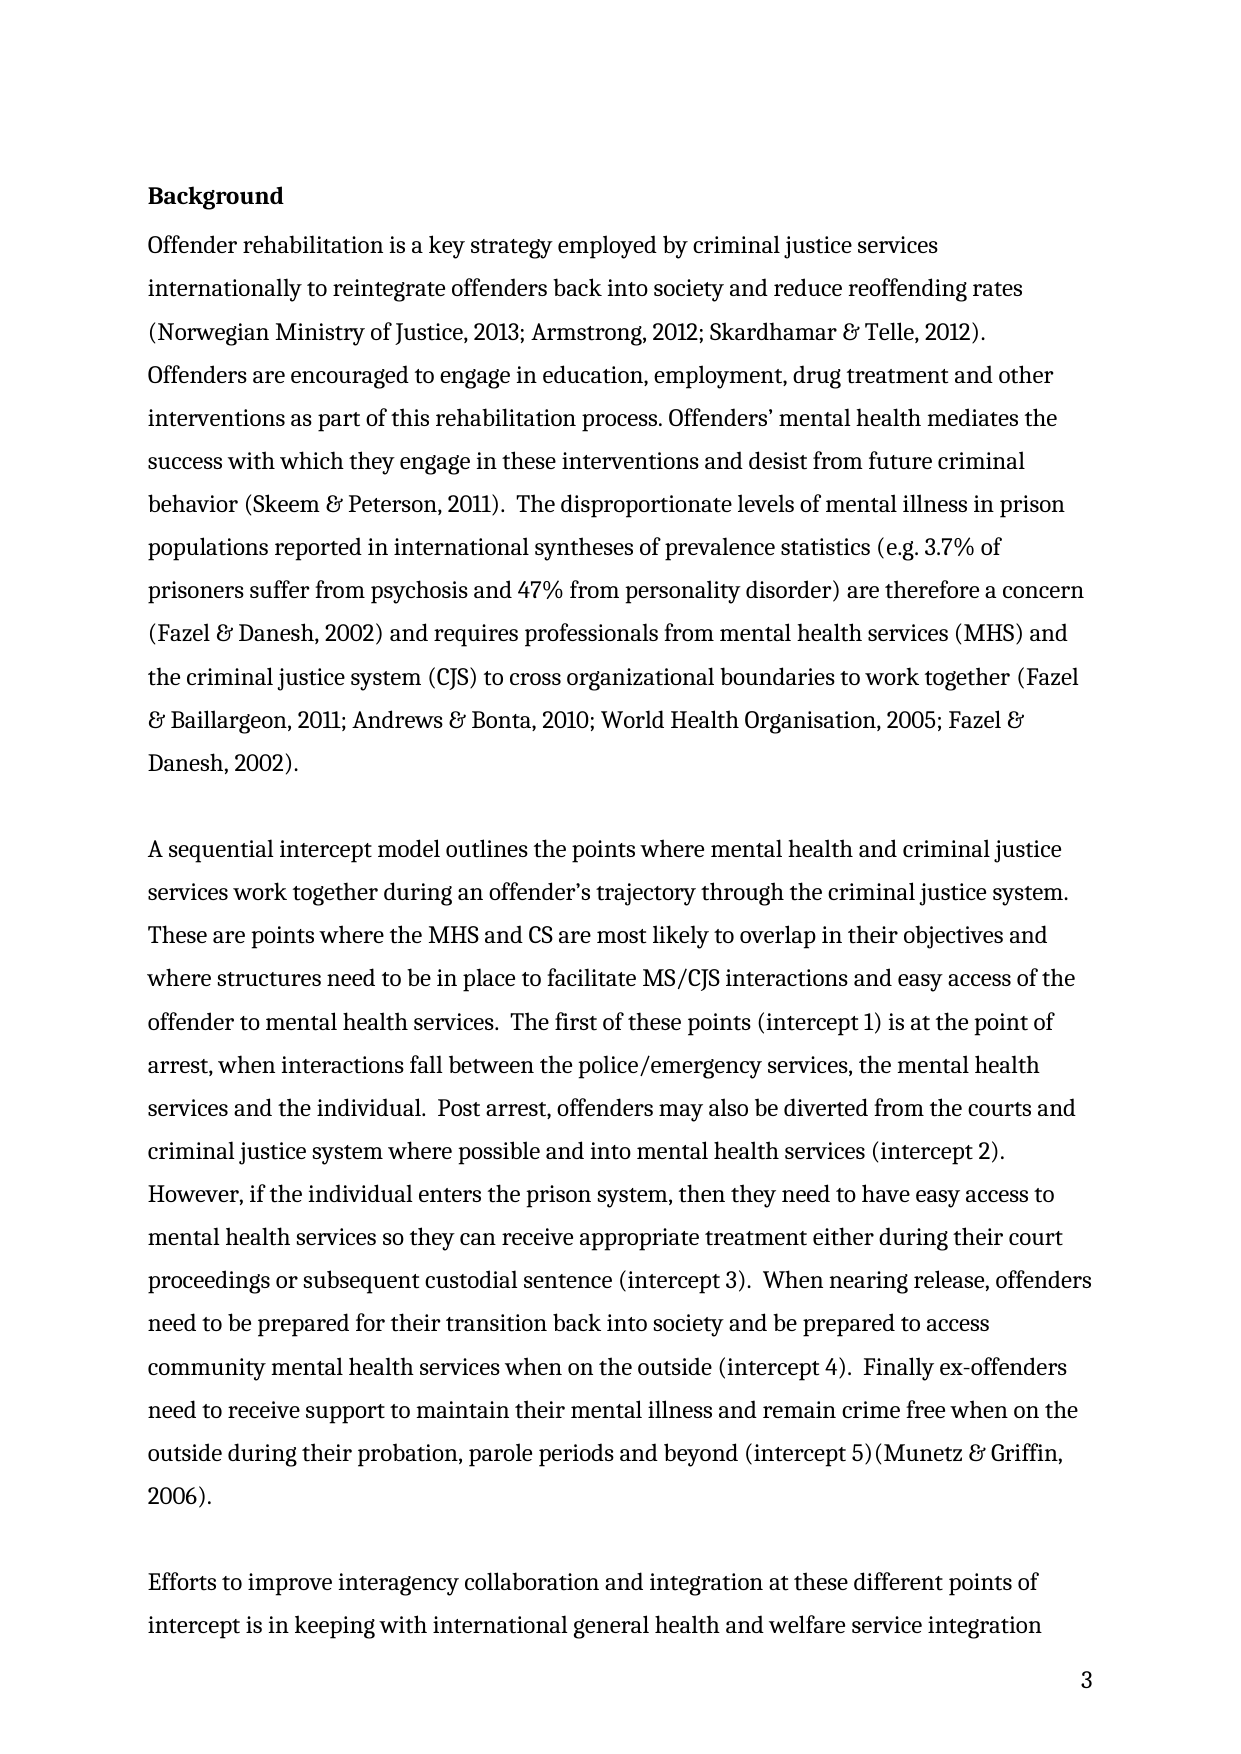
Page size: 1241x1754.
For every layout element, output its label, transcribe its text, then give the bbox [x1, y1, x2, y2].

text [148, 1568, 1092, 1640]
text Offender rehabilitation is a key strategy employed by criminal justice services internationally to reintegrate offenders back into society and reduce reoffending rates (Norwegian Ministry of Justice, 2013; Armstrong, 2012; Skardhamar & Telle, 2012). Offenders are encouraged to engage in education, employment, drug treatment and other interventions as part of this rehabilitation process. Offenders’ mental health mediates the success with which they engage in these interventions and desist from future criminal behavior (Skeem & Peterson, 2011). The disproportionate levels of mental illness in prison populations reported in international syntheses of prevalence statistics (e.g. 3.7% of prisoners suffer from psychosis and 47% from personality disorder) are therefore a concern (Fazel & Danesh, 2002) and requires professionals from mental health services (MHS) and the criminal justice system (CJS) to cross organizational boundaries to work together (Fazel & Baillargeon, 2011; Andrews & Bonta, 2010; World Health Organisation, 2005; Fazel & Danesh, 2002). [148, 231, 1092, 777]
text A sequential intercept model outlines the points where mental health and criminal justice services work together during an offender’s trajectory through the criminal justice system. These are points where the MHS and CS are most likely to overlap in their objectives and where structures need to be in place to facilitate MS/CJS interactions and easy access of the offender to mental health services. The first of these points (intercept 1) is at the point of arrest, when interactions fall between the police/emergency services, the mental health services and the individual. Post arrest, offenders may also be diverted from the courts and criminal justice system where possible and into mental health services (intercept 2). However, if the individual enters the prison system, then they need to have easy access to mental health services so they can receive appropriate treatment either during their court proceedings or subsequent custodial sentence (intercept 3). When nearing release, offenders need to be prepared for their transition back into society and be prepared to access community mental health services when on the outside (intercept 4). Finally ex-offenders need to receive support to maintain their mental illness and remain crime free when on the outside during their probation, parole periods and beyond (intercept 5)(Munetz & Griffin, 2006). [148, 835, 1092, 1511]
text Background [148, 182, 1092, 211]
